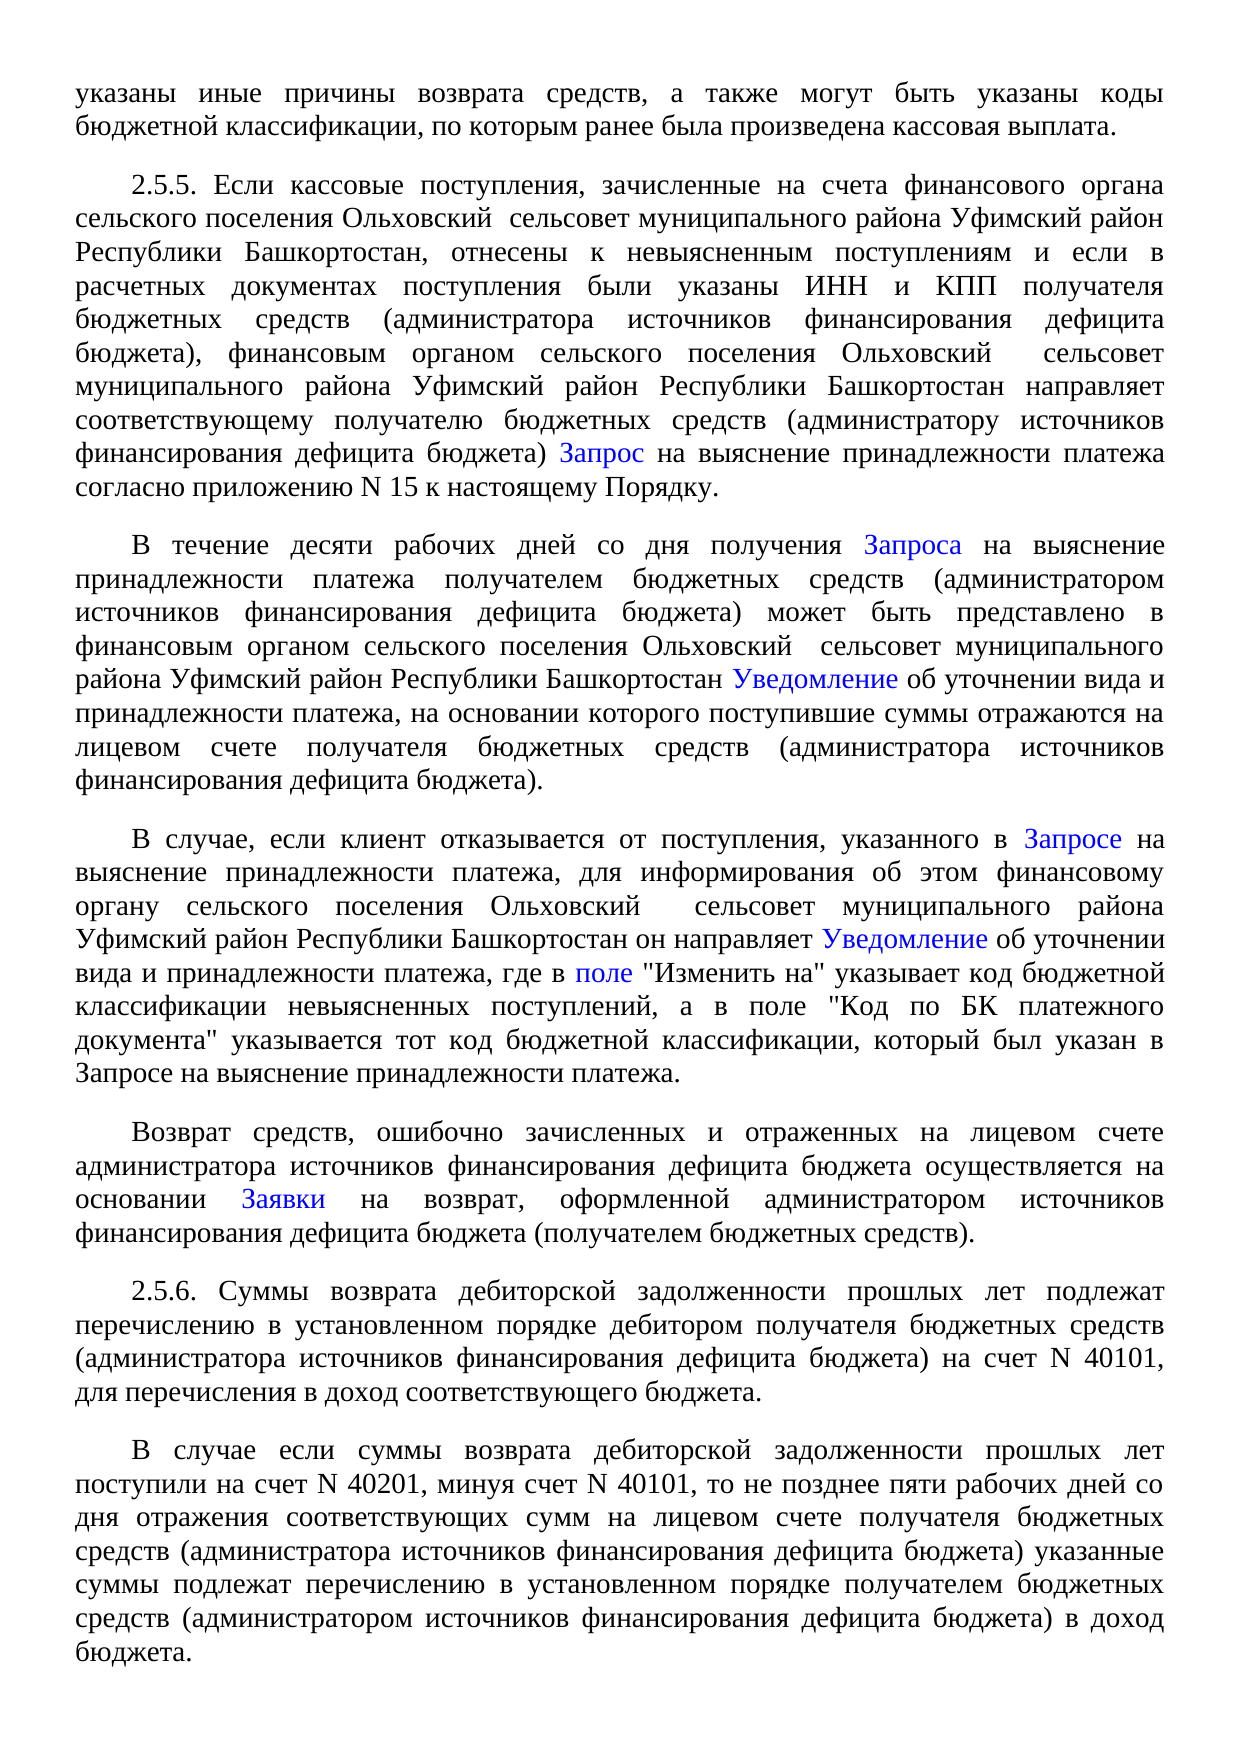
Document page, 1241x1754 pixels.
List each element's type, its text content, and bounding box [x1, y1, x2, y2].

text В случае если суммы возврата дебиторской задолженности прошлых лет поступили на счет N 40201, минуя счет N 40101, то не позднее пяти рабочих дней со дня отражения соответствующих сумм на лицевом счете получателя бюджетных средств (администратора источников финансирования дефицита бюджета) указанные суммы подлежат перечислению в установленном порядке получателем бюджетных средств (администратором источников финансирования дефицита бюджета) в доход бюджета. [75, 1432, 1165, 1667]
text В течение десяти рабочих дней со дня получения Запроса на выяснение принадлежности платежа получателем бюджетных средств (администратором источников финансирования дефицита бюджета) может быть представлено в финансовым органом сельского поселения Ольховский сельсовет муниципального района Уфимский район Республики Башкортостан Уведомление об уточнении вида и принадлежности платежа, на основании которого поступившие суммы отражаются на лицевом счете получателя бюджетных средств (администратора источников финансирования дефицита бюджета). [75, 527, 1165, 796]
text Возврат средств, ошибочно зачисленных и отраженных на лицевом счете администратора источников финансирования дефицита бюджета осуществляется на основании Заявки на возврат, оформленной администратором источников финансирования дефицита бюджета (получателем бюджетных средств). [75, 1114, 1165, 1248]
text 2.5.6. Суммы возврата дебиторской задолженности прошлых лет подлежат перечислению в установленном порядке дебитором получателя бюджетных средств (администратора источников финансирования дефицита бюджета) на счет N 40101, для перечисления в доход соответствующего бюджета. [75, 1273, 1165, 1407]
text В случае, если клиент отказывается от поступления, указанного в Запросе на выяснение принадлежности платежа, для информирования об этом финансовому органу сельского поселения Ольховский сельсовет муниципального района Уфимский район Республики Башкортостан он направляет Уведомление об уточнении вида и принадлежности платежа, где в поле "Изменить на" указывает код бюджетной классификации невыясненных поступлений, а в поле "Код по БК платежного документа" указывается тот код бюджетной классификации, который был указан в Запросе на выяснение принадлежности платежа. [75, 821, 1165, 1089]
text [75, 75, 1165, 142]
text 2.5.5. Если кассовые поступления, зачисленные на счета финансового органа сельского поселения Ольховский сельсовет муниципального района Уфимский район Республики Башкортостан, отнесены к невыясненным поступлениям и если в расчетных документах поступления были указаны ИНН и КПП получателя бюджетных средств (администратора источников финансирования дефицита бюджета), финансовым органом сельского поселения Ольховский сельсовет муниципального района Уфимский район Республики Башкортостан направляет соответствующему получателю бюджетных средств (администратору источников финансирования дефицита бюджета) Запрос на выяснение принадлежности платежа согласно приложению N 15 к настоящему Порядку. [75, 167, 1165, 502]
